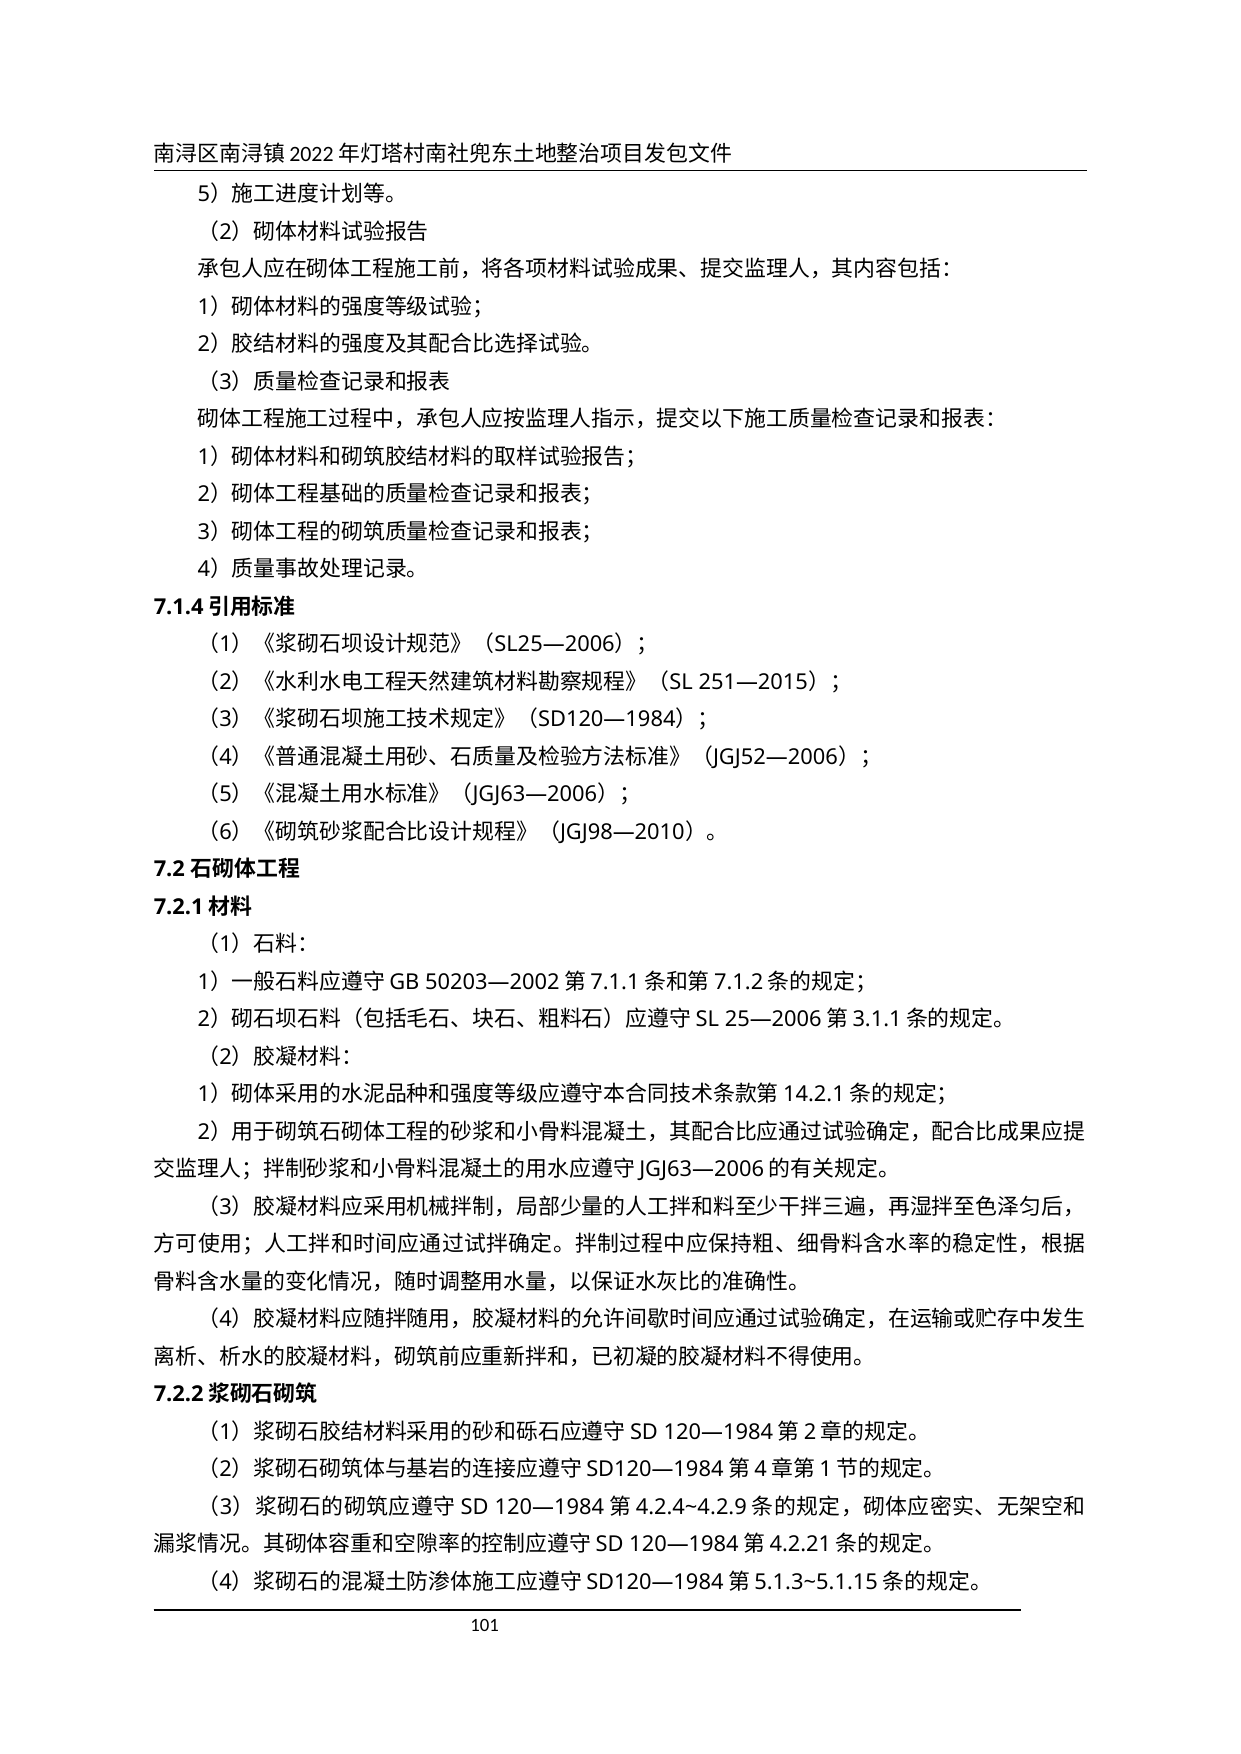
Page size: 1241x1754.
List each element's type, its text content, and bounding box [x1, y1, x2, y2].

text （2）浆砌石砌筑体与基岩的连接应遵守SD120—1984第4章第1节的规定。 [153, 1447, 1087, 1484]
text 1）砌体材料的强度等级试验； [153, 284, 1087, 322]
text 1）砌体材料和砌筑胶结材料的取样试验报告； [153, 434, 1087, 472]
text （3）《浆砌石坝施工技术规定》（SD120—1984）； [153, 697, 1087, 734]
text 3）砌体工程的砌筑质量检查记录和报表； [153, 509, 1087, 547]
text 2）砌体工程基础的质量检查记录和报表； [153, 472, 1087, 509]
text （1）浆砌石胶结材料采用的砂和砾石应遵守SD 120—1984第2章的规定。 [153, 1409, 1087, 1447]
subtitle 7.2.2浆砌石砌筑 [153, 1372, 1087, 1409]
text 承包人应在砌体工程施工前，将各项材料试验成果、提交监理人，其内容包括： [153, 247, 1087, 284]
text （3）胶凝材料应采用机械拌制，局部少量的人工拌和料至少干拌三遍，再湿拌至色泽匀后，方可使用；人工拌和时间应通过试拌确定。拌制过程中应保持粗、细骨料含水率的稳定性，根据骨料含水量的变化情况，随时调整用水量，以保证水灰比的准确性。 [153, 1184, 1087, 1297]
text （2）砌体材料试验报告 [153, 209, 1087, 247]
text （1）《浆砌石坝设计规范》（SL25—2006）； [153, 622, 1087, 659]
text （4）《普通混凝土用砂、石质量及检验方法标准》（JGJ52—2006）； [153, 734, 1087, 772]
subtitle 7.2 石砌体工程 [153, 847, 1087, 884]
text 砌体工程施工过程中，承包人应按监理人指示，提交以下施工质量检查记录和报表： [153, 397, 1087, 434]
text （2）《水利水电工程天然建筑材料勘察规程》（SL 251—2015）； [153, 659, 1087, 697]
text （3）浆砌石的砌筑应遵守SD 120—1984第4.2.4~4.2.9条的规定，砌体应密实、无架空和漏浆情况。其砌体容重和空隙率的控制应遵守SD 120—1984第4.2.21条的规定。 [153, 1484, 1087, 1559]
text （4）胶凝材料应随拌随用，胶凝材料的允许间歇时间应通过试验确定，在运输或贮存中发生离析、析水的胶凝材料，砌筑前应重新拌和，已初凝的胶凝材料不得使用。 [153, 1297, 1087, 1372]
subtitle 7.2.1材料 [153, 884, 1087, 922]
text （3）质量检查记录和报表 [153, 359, 1087, 397]
text 5）施工进度计划等。 [153, 172, 1087, 209]
text 2）砌石坝石料（包括毛石、块石、粗料石）应遵守SL 25—2006第3.1.1条的规定。 [153, 997, 1087, 1034]
text 4）质量事故处理记录。 [153, 547, 1087, 584]
text 1）砌体采用的水泥品种和强度等级应遵守本合同技术条款第14.2.1条的规定； [153, 1072, 1087, 1109]
subtitle 7.1.4引用标准 [153, 584, 1087, 622]
text 2）胶结材料的强度及其配合比选择试验。 [153, 322, 1087, 359]
text （6）《砌筑砂浆配合比设计规程》（JGJ98—2010）。 [153, 809, 1087, 847]
text （4）浆砌石的混凝土防渗体施工应遵守SD120—1984第5.1.3~5.1.15条的规定。 [153, 1559, 1087, 1597]
text （5）《混凝土用水标准》（JGJ63—2006）； [153, 772, 1087, 809]
text 1）一般石料应遵守GB 50203—2002第7.1.1条和第7.1.2条的规定； [153, 959, 1087, 997]
text （2）胶凝材料： [153, 1034, 1087, 1072]
text （1）石料： [153, 922, 1087, 959]
text 2）用于砌筑石砌体工程的砂浆和小骨料混凝土，其配合比应通过试验确定，配合比成果应提交监理人；拌制砂浆和小骨料混凝土的用水应遵守JGJ63—2006的有关规定。 [153, 1109, 1087, 1184]
